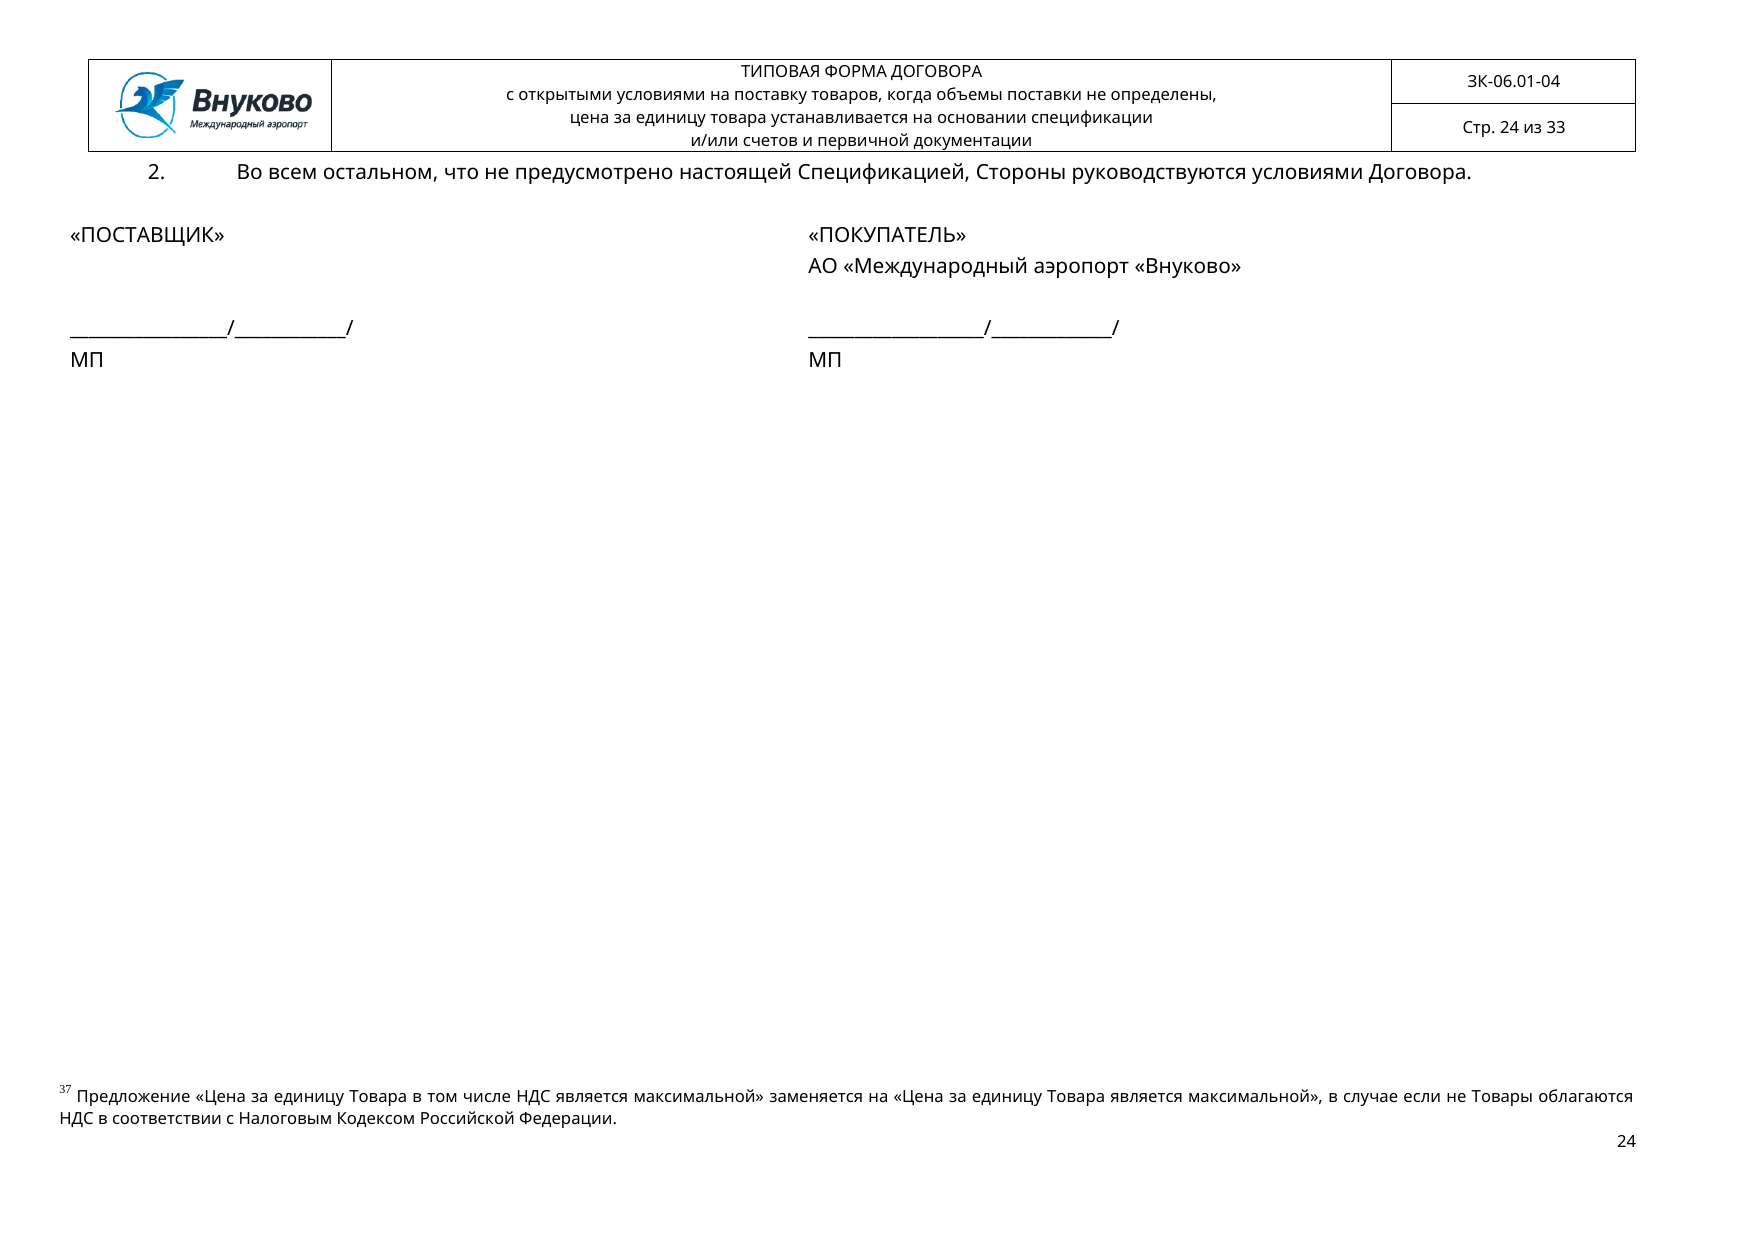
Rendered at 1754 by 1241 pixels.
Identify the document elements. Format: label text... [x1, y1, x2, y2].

picture [100, 61, 325, 151]
table_cell _________________/____________/ МП [59, 279, 797, 373]
table_header «ПОКУПАТЕЛЬ» АО «Международный аэропорт «Внуково» [797, 186, 1624, 279]
list Во всем остальном, что не предусмотрено настоящей Спецификацией, Стороны руководствуются условиями Договора. [59, 154, 1636, 186]
table_cell ___________________/_____________/ МП [797, 279, 1624, 373]
table_header «ПОСТАВЩИК» [59, 186, 797, 279]
